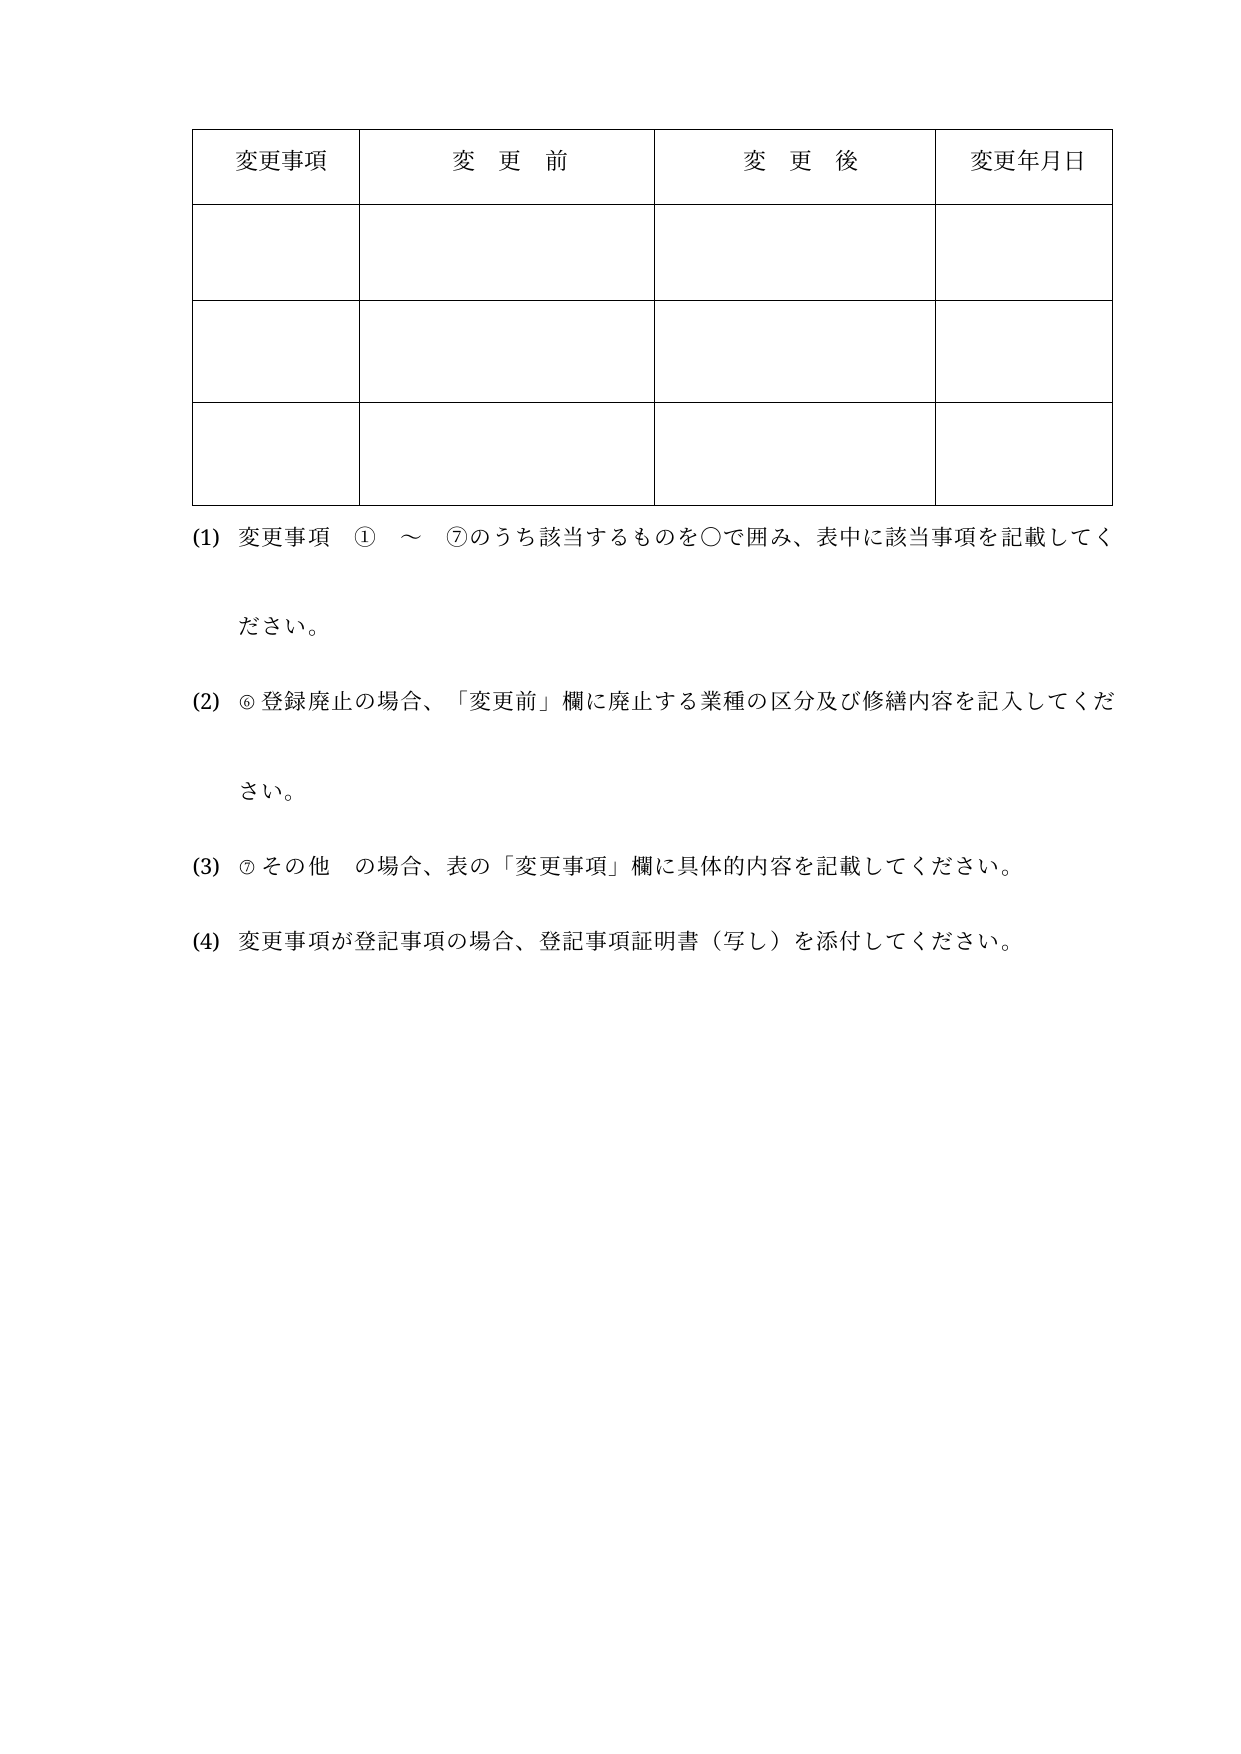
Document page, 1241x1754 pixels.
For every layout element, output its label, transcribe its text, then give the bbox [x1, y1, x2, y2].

list 変更事項が登記事項の場合、登記事項証明書（写し）を添付してください。 [183, 910, 1117, 970]
table_header 変更年月日 [936, 130, 1112, 204]
table_cell [655, 205, 935, 300]
table_cell [360, 301, 654, 402]
list ⑥登録廃止の場合、「変更前」欄に廃止する業種の区分及び修繕内容を記入してください。 [183, 670, 1117, 819]
table_cell [655, 301, 935, 402]
list 変更事項 ① ～ ⑦のうち該当するものを○で囲み、表中に該当事項を記載してください。 [183, 506, 1117, 655]
table_cell [193, 403, 359, 505]
table_cell [655, 403, 935, 505]
table_header 変更事項 [193, 130, 359, 204]
table_cell [360, 403, 654, 505]
table_header 変 更 前 [360, 130, 654, 204]
table_header 変 更 後 [655, 130, 935, 204]
table_cell [936, 301, 1112, 402]
table_cell [193, 301, 359, 402]
list ⑦その他 の場合、表の「変更事項」欄に具体的内容を記載してください。 [183, 835, 1117, 895]
table_cell [193, 205, 359, 300]
table_cell [360, 205, 654, 300]
table_cell [936, 205, 1112, 300]
table_cell [936, 403, 1112, 505]
